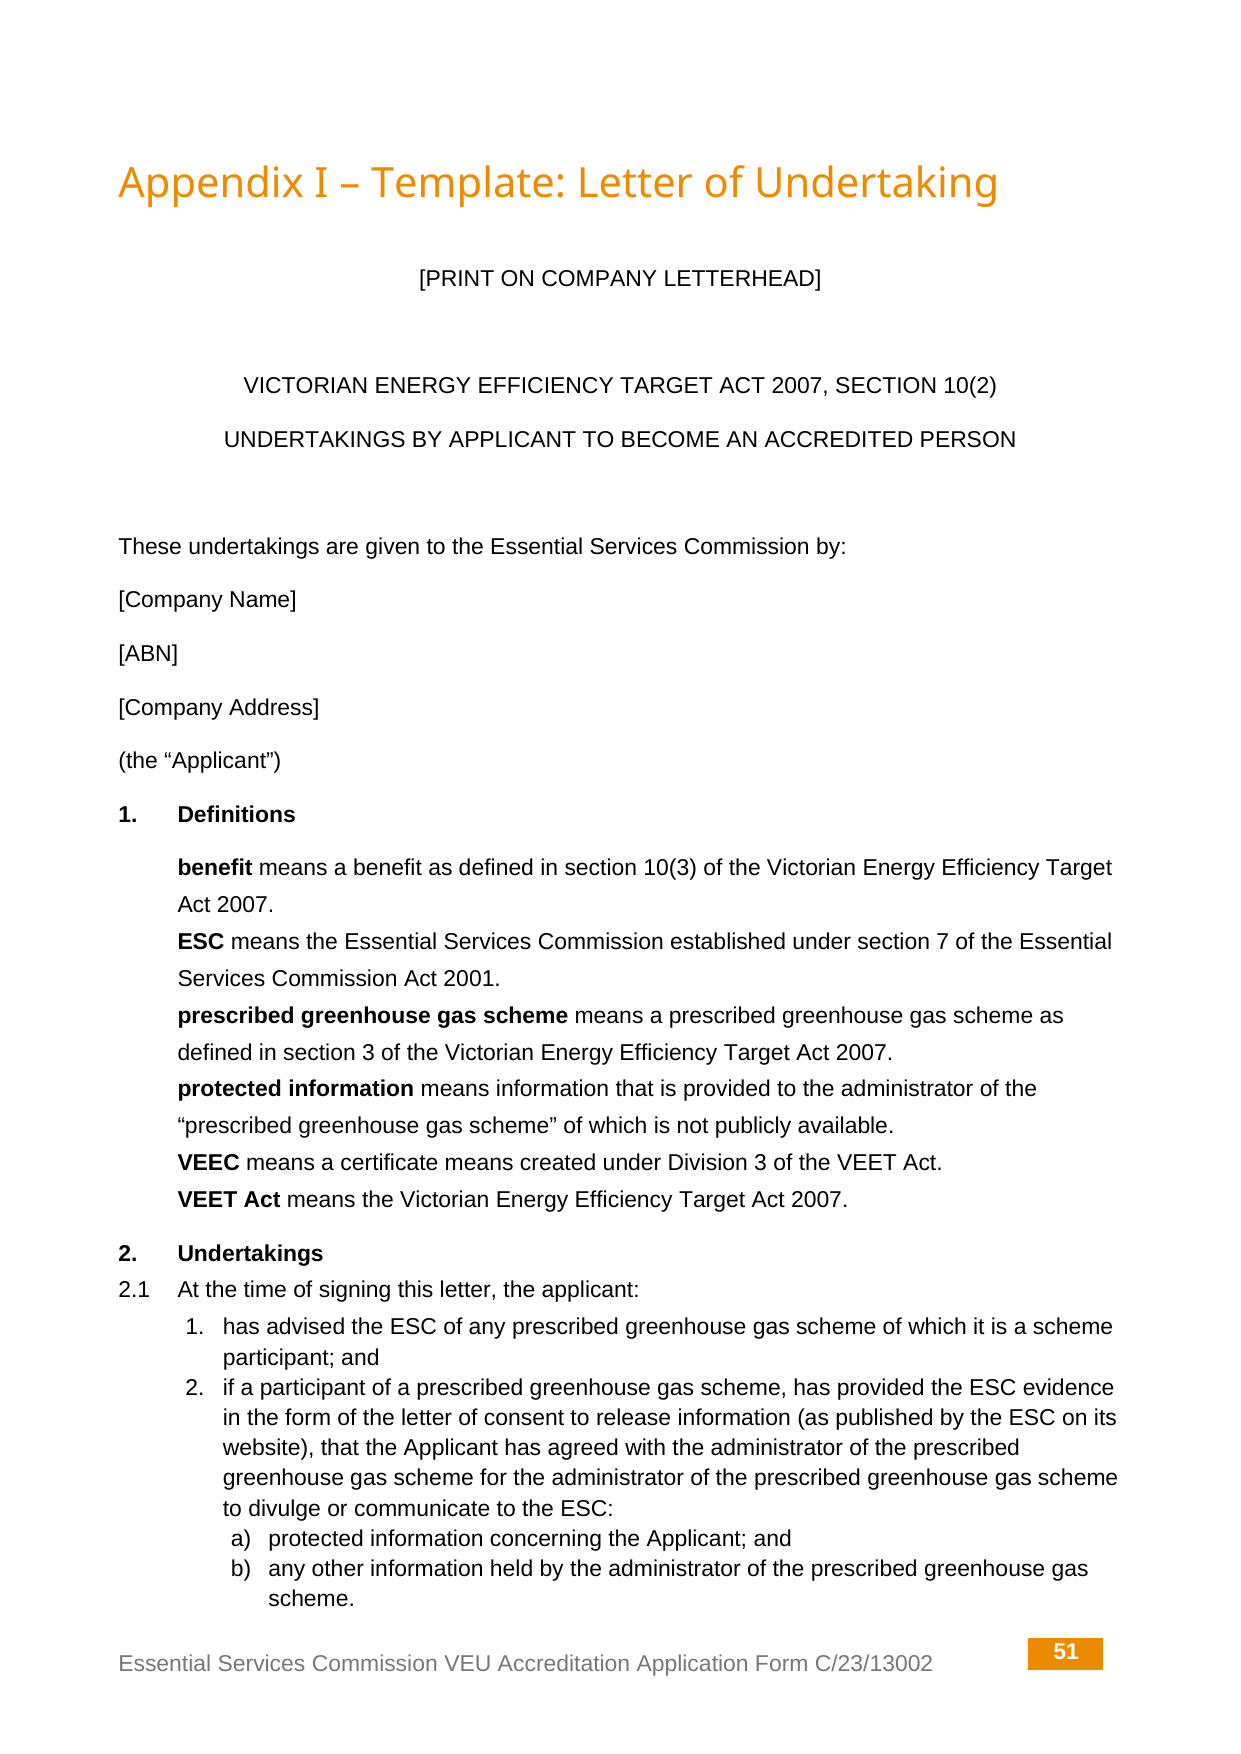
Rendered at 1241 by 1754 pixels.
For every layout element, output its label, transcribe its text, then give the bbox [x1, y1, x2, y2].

list protected information concerning the Applicant; and [231, 1525, 1122, 1551]
list protected information means information that is provided to the administrator of the “prescribed greenhouse gas scheme” of which is not publicly available. [177, 1075, 1122, 1139]
list has advised the ESC of any prescribed greenhouse gas scheme of which it is a scheme participant; and [185, 1313, 1122, 1370]
list if a participant of a prescribed greenhouse gas scheme, has provided the ESC evidence in the form of the letter of consent to release information (as published by the ESC on its website), that the Applicant has agreed with the administrator of the prescribed greenhouse gas scheme for the administrator of the prescribed greenhouse gas scheme to divulge or communicate to the ESC: [185, 1374, 1122, 1521]
list ESC means the Essential Services Commission established under section 7 of the Essential Services Commission Act 2001. [177, 928, 1122, 991]
list benefit means a benefit as defined in section 10(3) of the Victorian Energy Efficiency Target Act 2007. [177, 854, 1122, 917]
text VICTORIAN ENERGY EFFICIENCY TARGET ACT 2007, SECTION 10(2) [118, 372, 1122, 399]
list Undertakings [118, 1239, 1122, 1266]
text [] [118, 265, 1122, 292]
text [ [118, 640, 1122, 666]
text These undertakings are given to the Essential Services Commission by: [118, 533, 1122, 559]
list prescribed greenhouse gas scheme means a prescribed greenhouse gas scheme as defined in section 3 of the Victorian Energy Efficiency Target Act 2007. [177, 1002, 1122, 1065]
text (the “Applicant”) [118, 747, 1122, 773]
text [] [118, 586, 1122, 613]
list VEEC means a certificate means created under Division 3 of the VEET Act. [177, 1149, 1122, 1176]
list VEET Act means the Victorian Energy Efficiency Target Act 2007. [177, 1186, 1122, 1212]
subtitle Appendix I – Template: Letter of Undertaking [118, 152, 1122, 209]
list Definitions [118, 801, 1122, 827]
list any other information held by the administrator of the prescribed greenhouse gas scheme. [231, 1555, 1122, 1612]
text UNDERTAKINGS BY APPLICANT TO BECOME AN ACCREDITED PERSON [118, 426, 1122, 452]
list At the time of signing this letter, the applicant: [118, 1276, 1122, 1303]
